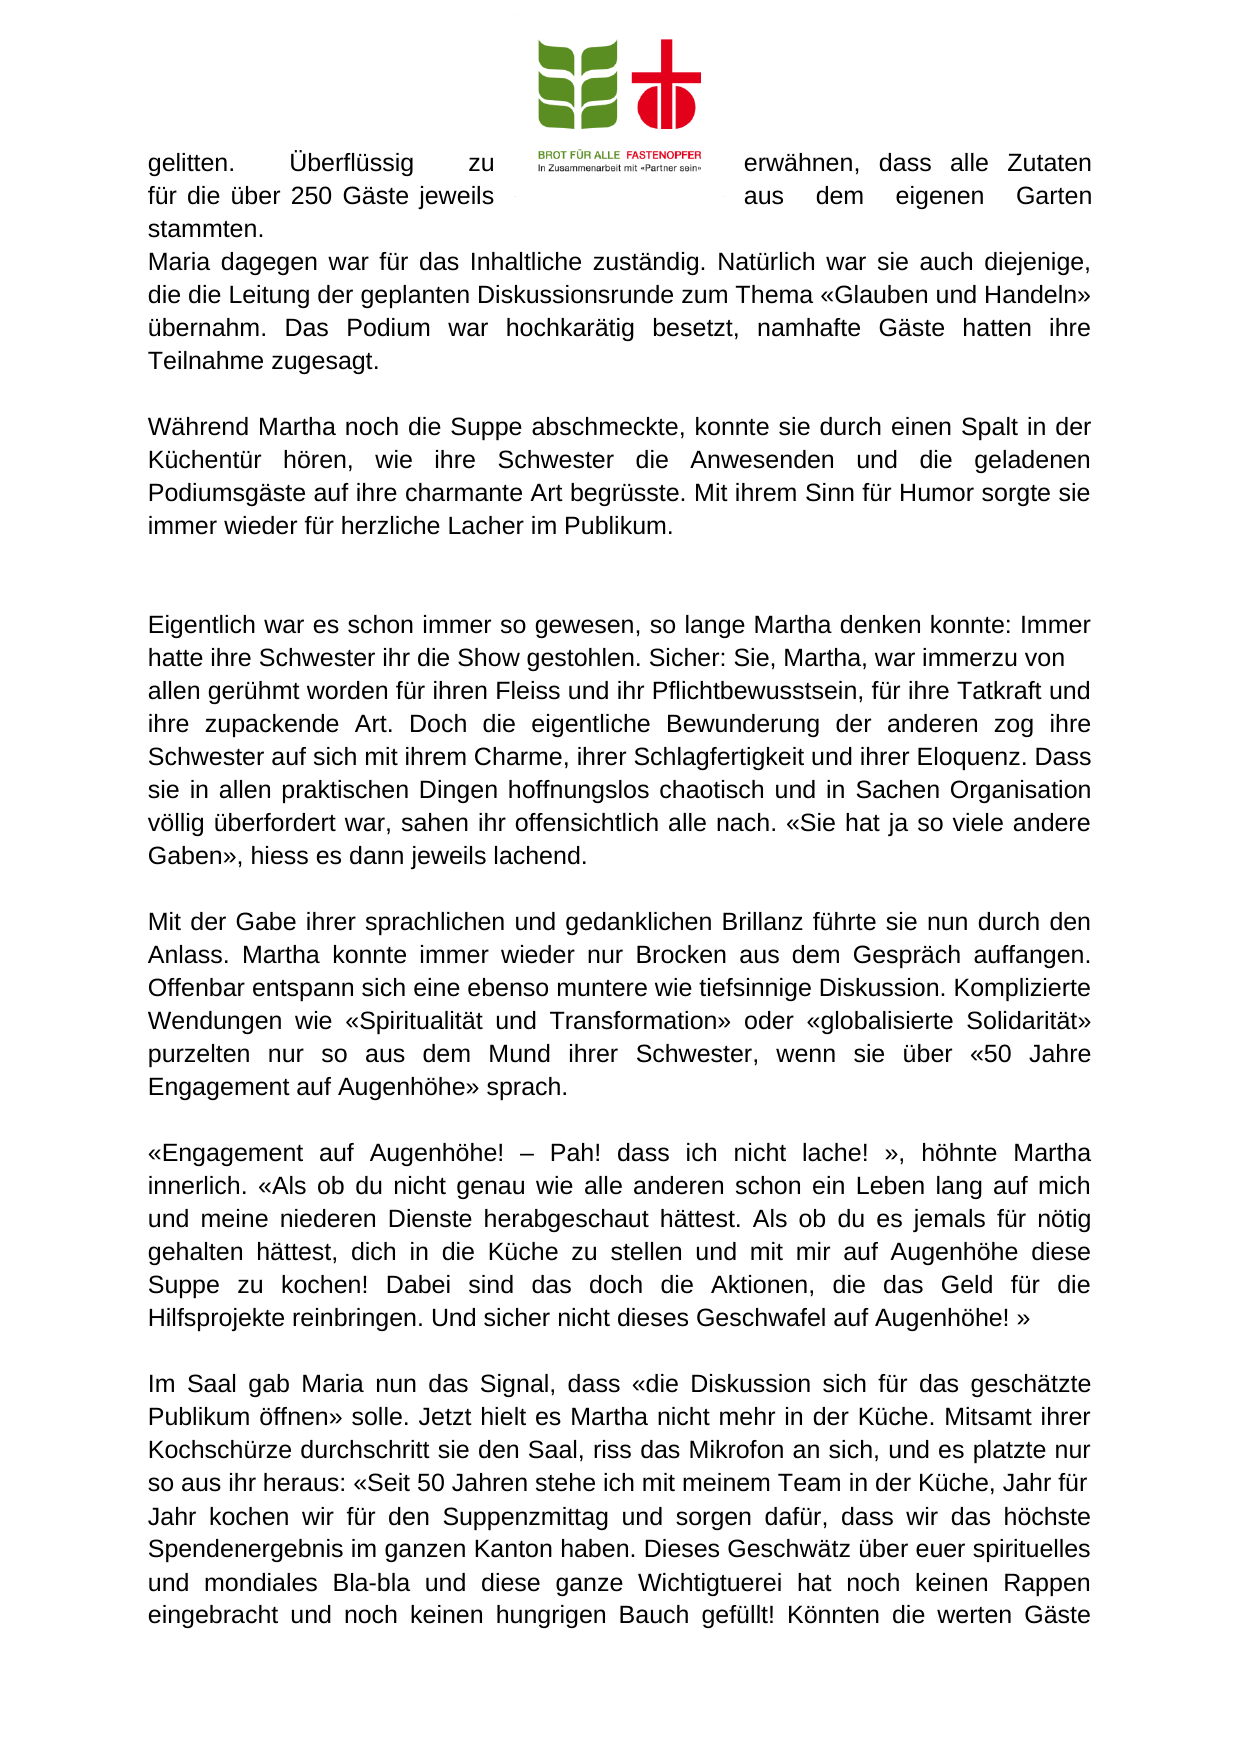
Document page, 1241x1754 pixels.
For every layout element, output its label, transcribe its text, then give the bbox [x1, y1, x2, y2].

text Mit der Gabe ihrer sprachlichen und gedanklichen Brillanz führte sie nun durch den Anlass. Martha konnte immer wieder nur Brocken aus dem Gespräch auffangen. Offenbar entspann sich eine ebenso muntere wie tiefsinnige Diskussion. Komplizierte Wendungen wie «Spiritualität und Transformation» oder «globalisierte Solidarität» purzelten nur so aus dem Mund ihrer Schwester, wenn sie über «50 Jahre Engagement auf Augenhöhe» sprach. [148, 907, 1093, 1101]
text allen gerühmt worden für ihren Fleiss und ihr Pflichtbewusstsein, für ihre Tatkraft und ihre zupackende Art. Doch die eigentliche Bewunderung der anderen zog ihre Schwester auf sich mit ihrem Charme, ihrer Schlagfertigkeit und ihrer Eloquenz. Dass sie in allen praktischen Dingen hoffnungslos chaotisch und in Sachen Organisation völlig überfordert war, sahen ihr offensichtlich alle nach. «Sie hat ja so viele andere Gaben», hiess es dann jeweils lachend. [148, 676, 1093, 870]
text Maria dagegen war für das Inhaltliche zuständig. Natürlich war sie auch diejenige, die die Leitung der geplanten Diskussionsrunde zum Thema «Glauben und Handeln» übernahm. Das Podium war hochkarätig besetzt, namhafte Gäste hatten ihre Teilnahme zugesagt. [148, 247, 1093, 374]
text «Engagement auf Augenhöhe! – Pah! dass ich nicht lache! », höhnte Martha innerlich. «Als ob du nicht genau wie alle anderen schon ein Leben lang auf mich und meine niederen Dienste herabgeschaut hättest. Als ob du es jemals für nötig gehalten hättest, dich in die Küche zu stellen und mit mir auf Augenhöhe diese Suppe zu kochen! Dabei sind das doch die Aktionen, die das Geld für die Hilfsprojekte reinbringen. Und sicher nicht dieses Geschwafel auf Augenhöhe! » [148, 1138, 1093, 1332]
text Während Martha noch die Suppe abschmeckte, konnte sie durch einen Spalt in der Küchentür hören, wie ihre Schwester die Anwesenden und die geladenen Podiumsgäste auf ihre charmante Art begrüsste. Mit ihrem Sinn für Humor sorgte sie immer wieder für herzliche Lacher im Publikum. [148, 412, 1093, 539]
picture [512, 13, 725, 195]
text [148, 1501, 1093, 1629]
text Im Saal gab Maria nun das Signal, dass «die Diskussion sich für das geschätzte Publikum öffnen» solle. Jetzt hielt es Martha nicht mehr in der Küche. Mitsamt ihrer Kochschürze durchschritt sie den Saal, riss das Mikrofon an sich, und es platzte nur so aus ihr heraus: «Seit 50 Jahren stehe ich mit meinem Team in der Küche, Jahr für [148, 1369, 1093, 1497]
text gelitten. Überflüssig zu erwähnen, dass alle Zutaten für die über 250 Gäste jeweils aus dem eigenen Garten stammten. [148, 148, 1093, 242]
text Eigentlich war es schon immer so gewesen, so lange Martha denken konnte: Immer hatte ihre Schwester ihr die Show gestohlen. Sicher: Sie, Martha, war immerzu von [148, 610, 1093, 672]
